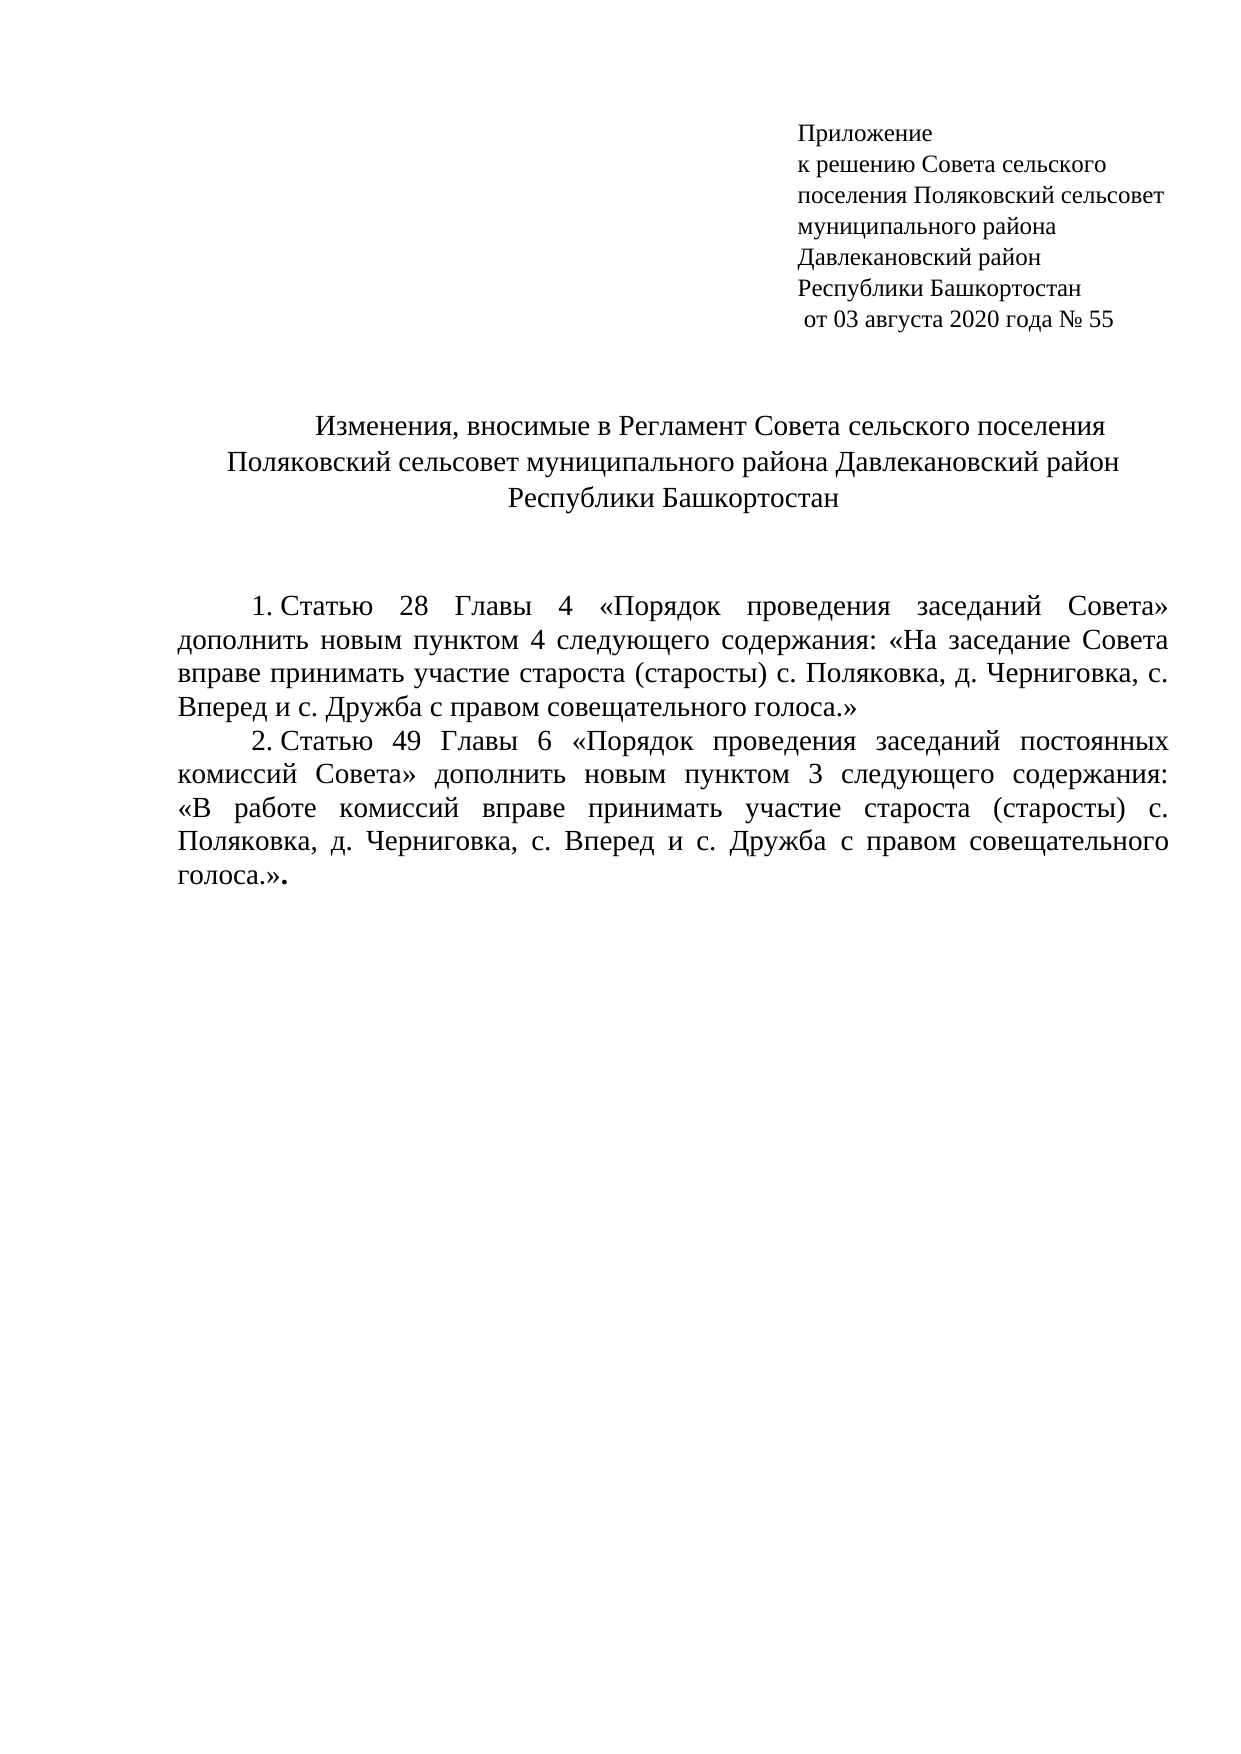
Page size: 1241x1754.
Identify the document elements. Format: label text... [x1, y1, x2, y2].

text к решению Совета сельского поселения Поляковский сельсовет муниципального района Давлекановский район Республики Башкортостан [797, 149, 1169, 302]
text 1. Статью 28 Главы 4 «Порядок проведения заседаний Совета» дополнить новым пунктом 4 следующего содержания: «На заседание Совета вправе принимать участие староста (старосты) с. Поляковка, д. Черниговка, с. Вперед и с. Дружба с правом совещательного голоса.» [177, 588, 1169, 723]
text от 03 августа 2020 года № 55 [797, 304, 1169, 333]
text 2. Статью 49 Главы 6 «Порядок проведения заседаний постоянных комиссий Совета» дополнить новым пунктом 3 следующего содержания: «В работе комиссий вправе принимать участие староста (старосты) с. Поляковка, д. Черниговка, с. Вперед и с. Дружба с правом совещательного голоса.». [177, 723, 1169, 890]
text Приложение [797, 118, 1169, 147]
text Изменения, вносимые в Регламент Совета сельского поселения Поляковский сельсовет муниципального района Давлекановский район Республики Башкортостан [177, 408, 1169, 513]
